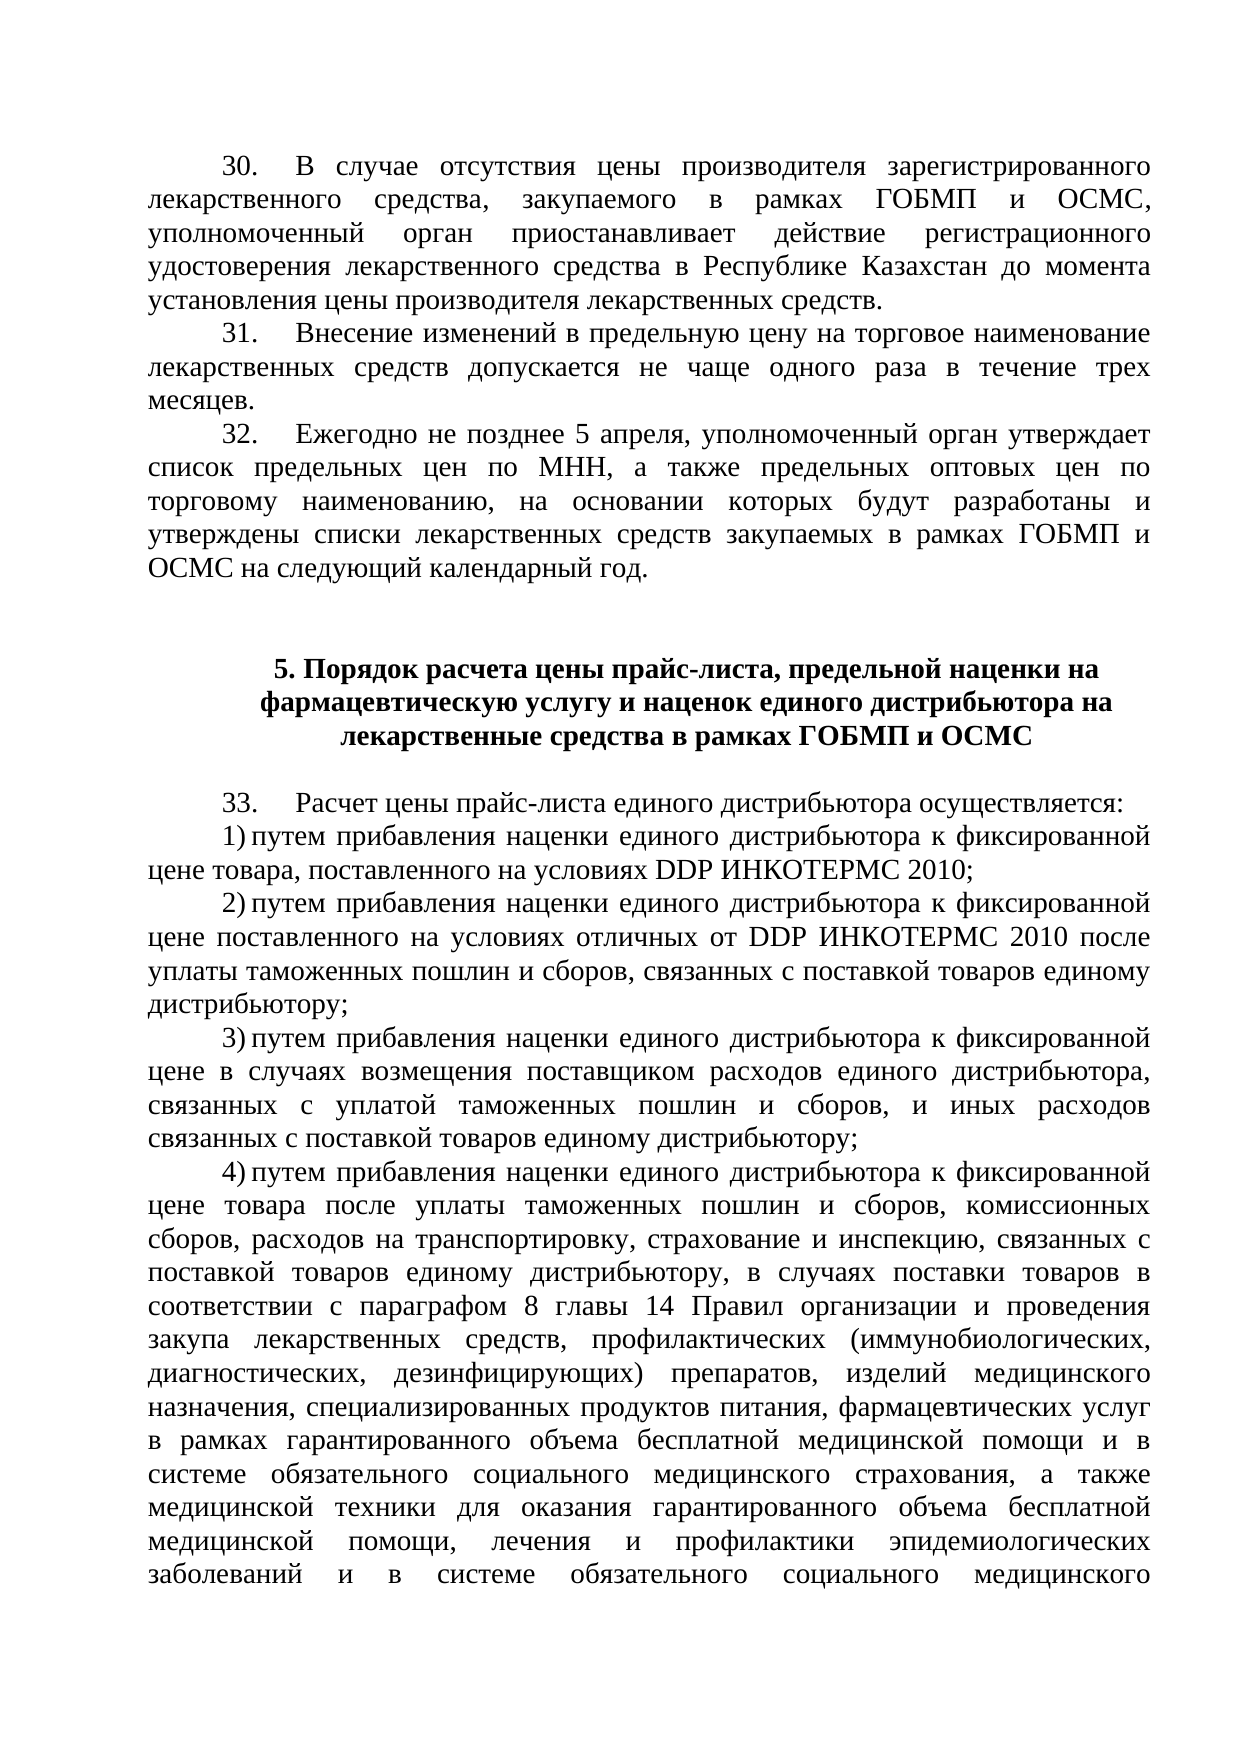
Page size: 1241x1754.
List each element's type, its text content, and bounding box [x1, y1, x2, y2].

list путем прибавления наценки единого дистрибьютора к фиксированной цене товара, поставленного на условиях DDP ИНКОТЕРМС 2010; [148, 818, 1152, 886]
list Порядок расчета цены прайс-листа, предельной наценки на фармацевтическую услугу и наценок единого дистрибьютора на лекарственные средства в рамках ГОБМП и ОСМС [222, 651, 1152, 751]
list В случае отсутствия цены производителя зарегистрированного лекарственного средства, закупаемого в рамках ГОБМП и ОСМС, уполномоченный орган приостанавливает действие регистрационного удостоверения лекарственного средства в Республике Казахстан до момента установления цены производителя лекарственных средств. [148, 148, 1152, 315]
list путем прибавления наценки единого дистрибьютора к фиксированной цене в случаях возмещения поставщиком расходов единого дистрибьютора, связанных с уплатой таможенных пошлин и сборов, и иных расходов связанных с поставкой товаров единому дистрибьютору; [148, 1020, 1152, 1154]
list Внесение изменений в предельную цену на торговое наименование лекарственных средств допускается не чаще одного раза в течение трех месяцев. [148, 315, 1152, 416]
list Ежегодно не позднее 5 апреля, уполномоченный орган утверждает список предельных цен по МНН, а также предельных оптовых цен по торговому наименованию, на основании которых будут разработаны и утверждены списки лекарственных средств закупаемых в рамках ГОБМП и ОСМС на следующий календарный год. [148, 416, 1152, 584]
list путем прибавления наценки единого дистрибьютора к фиксированной цене поставленного на условиях отличных от DDP ИНКОТЕРМС 2010 после уплаты таможенных пошлин и сборов, связанных с поставкой товаров единому дистрибьютору; [148, 886, 1152, 1020]
list Расчет цены прайс-листа единого дистрибьютора осуществляется: [207, 785, 1152, 818]
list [148, 1154, 1152, 1590]
